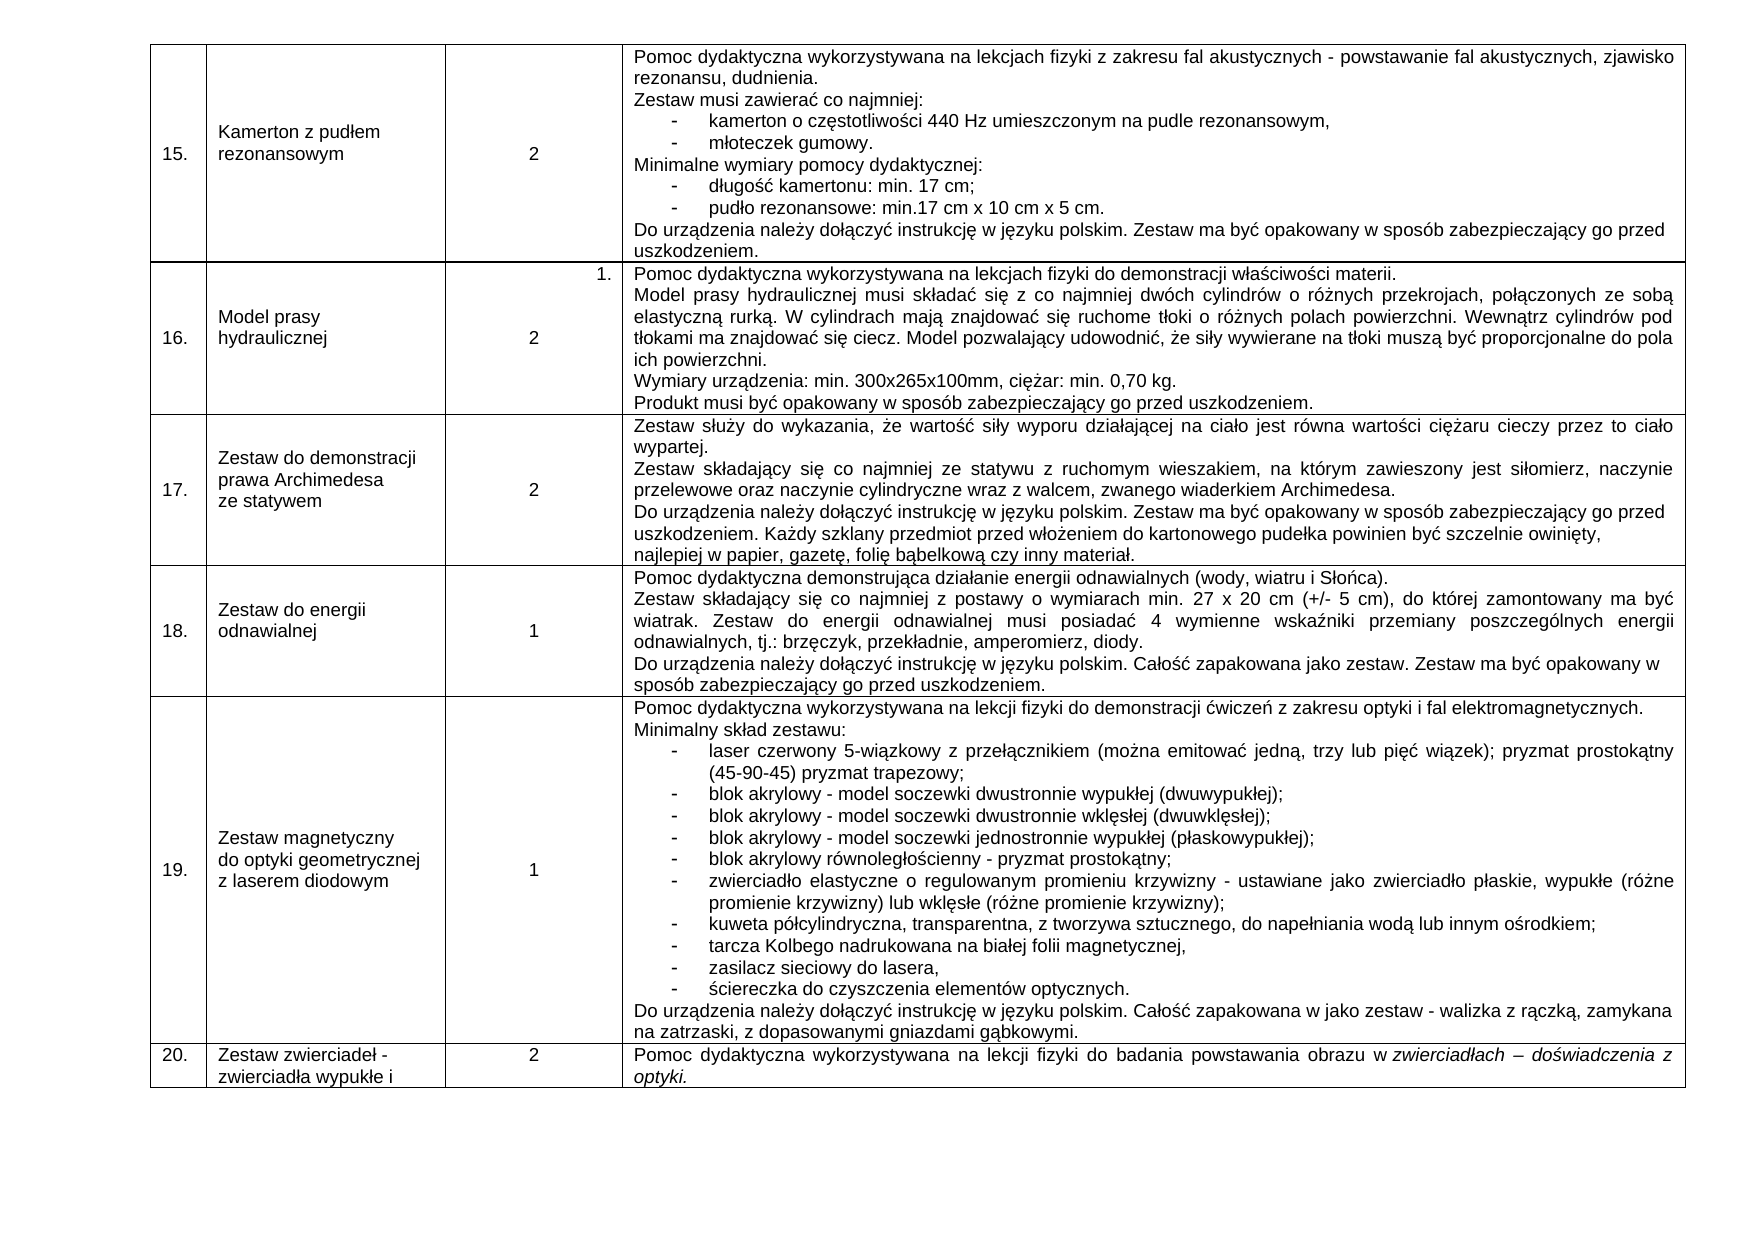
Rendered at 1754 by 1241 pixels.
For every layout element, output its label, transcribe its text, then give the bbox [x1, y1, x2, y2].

table_cell Kamerton z pudłem rezonansowym [207, 45, 445, 261]
table_cell 2 [446, 45, 622, 261]
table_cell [207, 1044, 445, 1087]
table_cell 18. [151, 566, 206, 696]
table_cell Pomoc dydaktyczna wykorzystywana na lekcjach fizyki do demonstracji właściwości materii. Model prasy hydraulicznej musi składać się z co najmniej dwóch cylindrów o różnych przekrojach, połączonych ze sobą elastyczną rurką. W cylindrach mają znajdować się ruchome tłoki o różnych polach powierzchni. Wewnątrz cylindrów pod tłokami ma znajdować się ciecz. Model pozwalający udowodnić, że siły wywierane na tłoki muszą być proporcjonalne do pola ich powierzchni. Wymiary urządzenia: min. 300x265x100mm, ciężar: min. 0,70 kg. Produkt musi być opakowany w sposób zabezpieczający go przed uszkodzeniem. [623, 263, 1685, 413]
table_cell Pomoc dydaktyczna wykorzystywana na lekcji fizyki do demonstracji ćwiczeń z zakresu optyki i fal elektromagnetycznych. Minimalny skład zestawu: laser czerwony 5-wiązkowy z przełącznikiem (można emitować jedną, trzy lub pięć wiązek); pryzmat prostokątny (45-90-45) pryzmat trapezowy; blok akrylowy - model soczewki dwustronnie wypukłej (dwuwypukłej); blok akrylowy - model soczewki dwustronnie wklęsłej (dwuwklęsłej); blok akrylowy - model soczewki jednostronnie wypukłej (płaskowypukłej); blok akrylowy równoległościenny - pryzmat prostokątny; zwierciadło elastyczne o regulowanym promieniu krzywizny - ustawiane jako zwierciadło płaskie, wypukłe (różne promienie krzywizny) lub wklęsłe (różne promienie krzywizny); kuweta półcylindryczna, transparentna, z tworzywa sztucznego, do napełniania wodą lub innym ośrodkiem; tarcza Kolbego nadrukowana na białej folii magnetycznej, zasilacz sieciowy do lasera, ściereczka do czyszczenia elementów optycznych. Do urządzenia należy dołączyć instrukcję w języku polskim. Całość zapakowana w jako zestaw - walizka z rączką, zamykana na zatrzaski, z dopasowanymi gniazdami gąbkowymi. [623, 697, 1685, 1043]
table_cell 2 [446, 1044, 622, 1087]
table_cell 2 [446, 263, 622, 413]
table_cell 20. [151, 1044, 206, 1087]
table_cell Pomoc dydaktyczna wykorzystywana na lekcjach fizyki z zakresu fal akustycznych - powstawanie fal akustycznych, zjawisko rezonansu, dudnienia. Zestaw musi zawierać co najmniej: kamerton o częstotliwości 440 Hz umieszczonym na pudle rezonansowym, młoteczek gumowy. Minimalne wymiary pomocy dydaktycznej: długość kamertonu: min. 17 cm; pudło rezonansowe: min.17 cm x 10 cm x 5 cm. Do urządzenia należy dołączyć instrukcję w języku polskim. Zestaw ma być opakowany w sposób zabezpieczający go przed uszkodzeniem. [623, 45, 1685, 261]
table_cell Zestaw służy do wykazania, że wartość siły wyporu działającej na ciało jest równa wartości ciężaru cieczy przez to ciało wypartej. Zestaw składający się co najmniej ze statywu z ruchomym wieszakiem, na którym zawieszony jest siłomierz, naczynie przelewowe oraz naczynie cylindryczne wraz z walcem, zwanego wiaderkiem Archimedesa. Do urządzenia należy dołączyć instrukcję w języku polskim. Zestaw ma być opakowany w sposób zabezpieczający go przed uszkodzeniem. Każdy szklany przedmiot przed włożeniem do kartonowego pudełka powinien być szczelnie owinięty, najlepiej w papier, gazetę, folię bąbelkową czy inny materiał. [623, 415, 1685, 565]
table_cell Zestaw do demonstracji prawa Archimedesa ze statywem [207, 415, 445, 565]
table_cell 17. [151, 415, 206, 565]
table_cell 1 [446, 566, 622, 696]
table_cell Model prasy hydraulicznej [207, 263, 445, 413]
table_cell Zestaw magnetyczny do optyki geometrycznej z laserem diodowym [207, 697, 445, 1043]
table_cell Pomoc dydaktyczna demonstrująca działanie energii odnawialnych (wody, wiatru i Słońca). Zestaw składający się co najmniej z postawy o wymiarach min. 27 x 20 cm (+/- 5 cm), do której zamontowany ma być wiatrak. Zestaw do energii odnawialnej musi posiadać 4 wymienne wskaźniki przemiany poszczególnych energii odnawialnych, tj.: brzęczyk, przekładnie, amperomierz, diody. Do urządzenia należy dołączyć instrukcję w języku polskim. Całość zapakowana jako zestaw. Zestaw ma być opakowany w sposób zabezpieczający go przed uszkodzeniem. [623, 566, 1685, 696]
table_cell 16. [151, 263, 206, 413]
table_cell 19. [151, 697, 206, 1043]
table_cell 2 [446, 415, 622, 565]
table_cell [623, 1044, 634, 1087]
table_cell Zestaw do energii odnawialnej [207, 566, 445, 696]
table_cell 1 [446, 697, 622, 1043]
table_cell 15. [151, 45, 206, 261]
